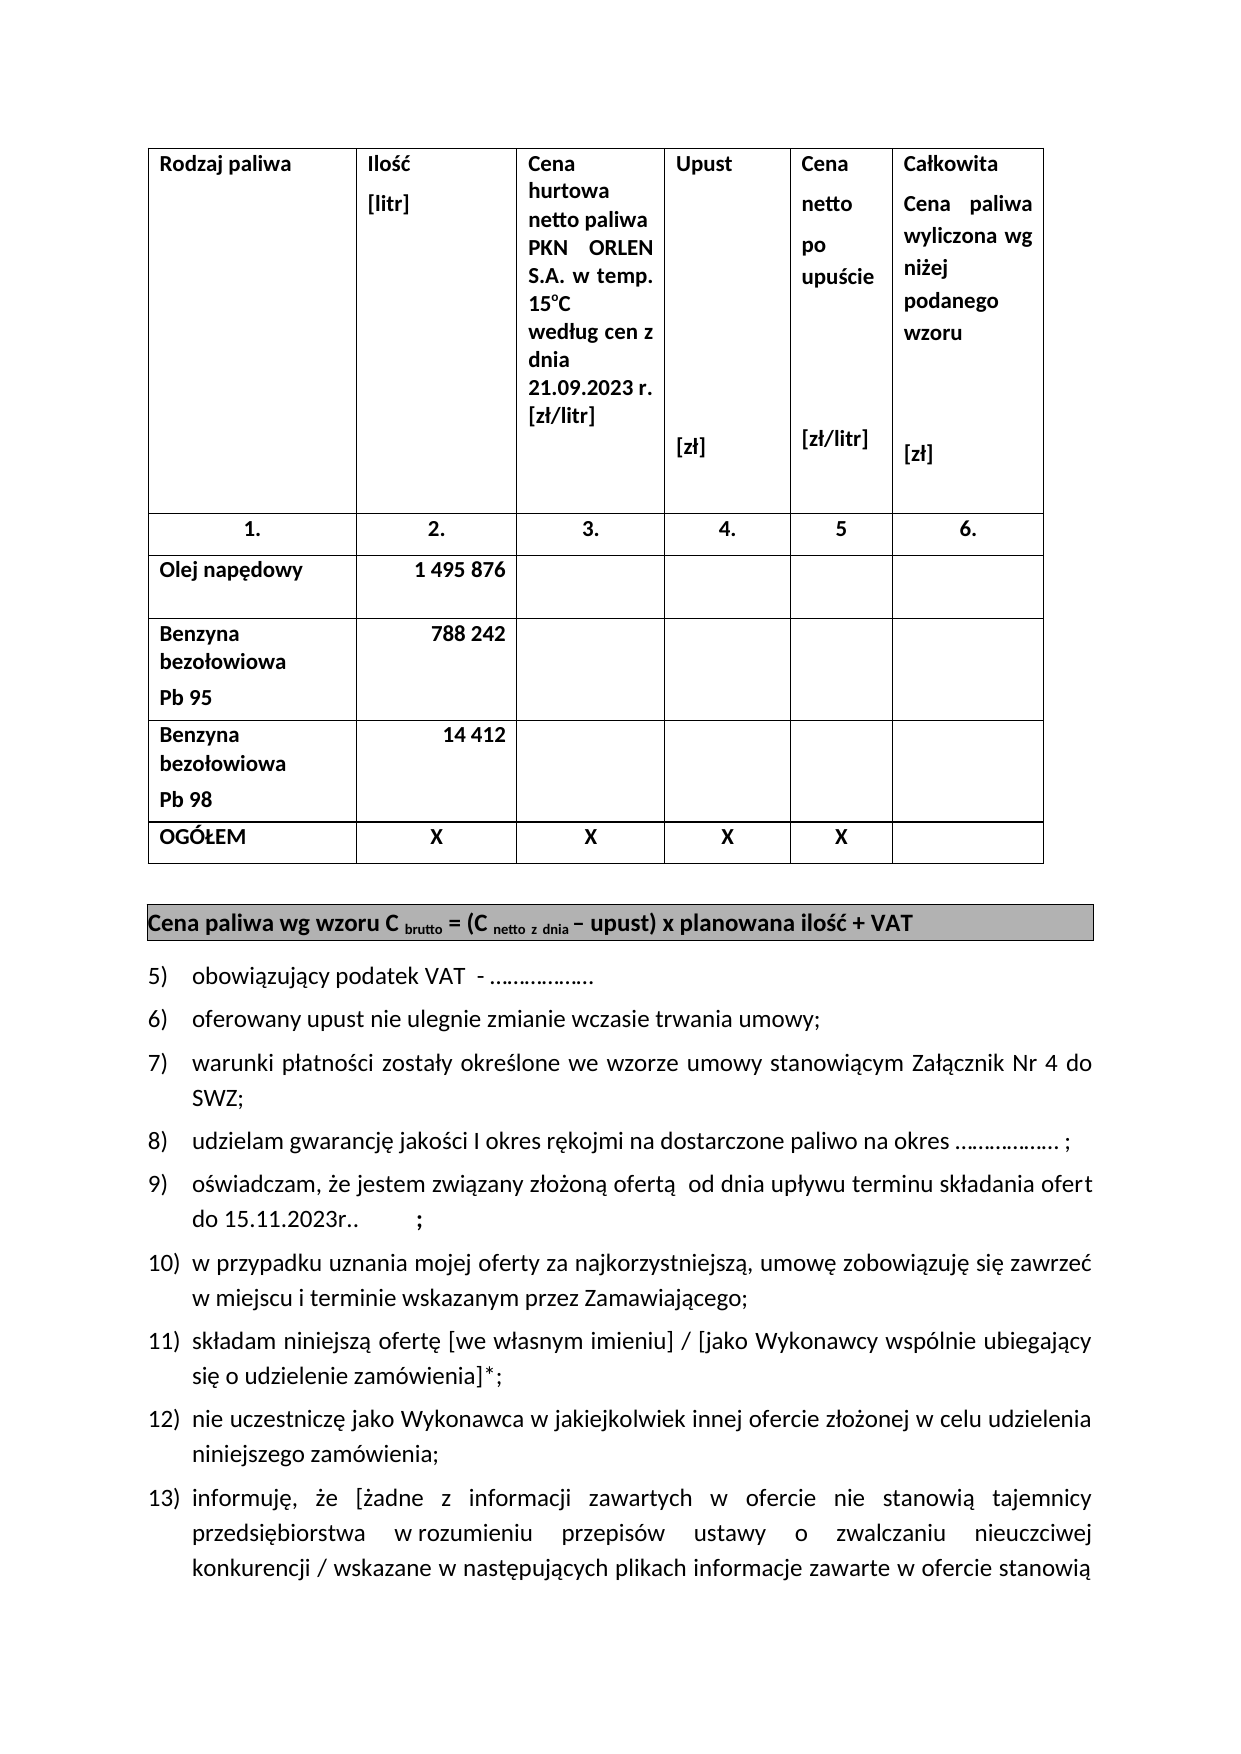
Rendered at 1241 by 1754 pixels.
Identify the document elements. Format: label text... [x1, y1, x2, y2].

table_cell 3. [517, 514, 664, 554]
table_cell [893, 619, 1043, 719]
text Cena paliwa wg wzoru C brutto = (C netto z dnia – upust) x planowana ilość + VAT [148, 905, 1093, 940]
table_cell [517, 556, 664, 618]
table_cell X [517, 823, 664, 863]
table_header Ilość [litr] [357, 149, 516, 513]
list nie uczestniczę jako Wykonawca w jakiejkolwiek innej ofercie złożonej w celu udzielenia niniejszego zamówienia; [148, 1403, 1093, 1469]
table_cell 4. [665, 514, 790, 554]
table_cell 14 412 [357, 721, 516, 821]
table_cell [665, 619, 790, 719]
list w przypadku uznania mojej oferty za najkorzystniejszą, umowę zobowiązuję się zawrzeć w miejscu i terminie wskazanym przez Zamawiającego; [148, 1247, 1093, 1312]
table_cell [517, 619, 664, 719]
table_cell 1 495 876 [357, 556, 516, 618]
table_header Upust [zł] [665, 149, 790, 513]
table_cell X [791, 823, 892, 863]
table_cell [791, 721, 892, 821]
table_cell 788 242 [357, 619, 516, 719]
list obowiązujący podatek VAT - ……………… [148, 960, 1093, 991]
table_cell [517, 721, 664, 821]
table_cell [665, 556, 790, 618]
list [148, 1482, 1093, 1582]
table_cell Benzyna bezołowiowa Pb 98 [149, 721, 356, 821]
table_cell X [665, 823, 790, 863]
table_cell Benzyna bezołowiowa Pb 95 [149, 619, 356, 719]
table_header Cena netto po upuście [zł/litr] [791, 149, 892, 513]
table_cell 1. [149, 514, 356, 554]
list udzielam gwarancję jakości I okres rękojmi na dostarczone paliwo na okres ……………… ; [148, 1125, 1093, 1156]
table_cell [893, 556, 1043, 618]
table_header Całkowita Cena paliwa wyliczona wg niżej podanego wzoru [zł] [893, 149, 1043, 513]
table_cell [893, 721, 1043, 821]
table_cell [791, 619, 892, 719]
table_cell [791, 556, 892, 618]
table_cell Olej napędowy [149, 556, 356, 618]
table_header Rodzaj paliwa [149, 149, 356, 513]
table_cell OGÓŁEM [149, 823, 356, 863]
list warunki płatności zostały określone we wzorze umowy stanowiącym Załącznik Nr 4 do SWZ; [148, 1047, 1093, 1112]
table_header Cena hurtowa netto paliwa PKN ORLEN S.A. w temp. 15oC według cen z dnia 21.09.2023 r. [zł/litr] [517, 149, 664, 513]
table_cell 5 [791, 514, 892, 554]
table_cell 2. [357, 514, 516, 554]
list oferowany upust nie ulegnie zmianie wczasie trwania umowy; [148, 1003, 1093, 1034]
table_cell X [357, 823, 516, 863]
table_cell [893, 823, 1043, 863]
list składam niniejszą ofertę [we własnym imieniu] / [jako Wykonawcy wspólnie ubiegający się o udzielenie zamówienia]*; [148, 1325, 1093, 1391]
table_cell [665, 721, 790, 821]
table_cell 6. [893, 514, 1043, 554]
list oświadczam, że jestem związany złożoną ofertą od dnia upływu terminu składania ofert do 15.11.2023r.. ; [148, 1168, 1093, 1234]
